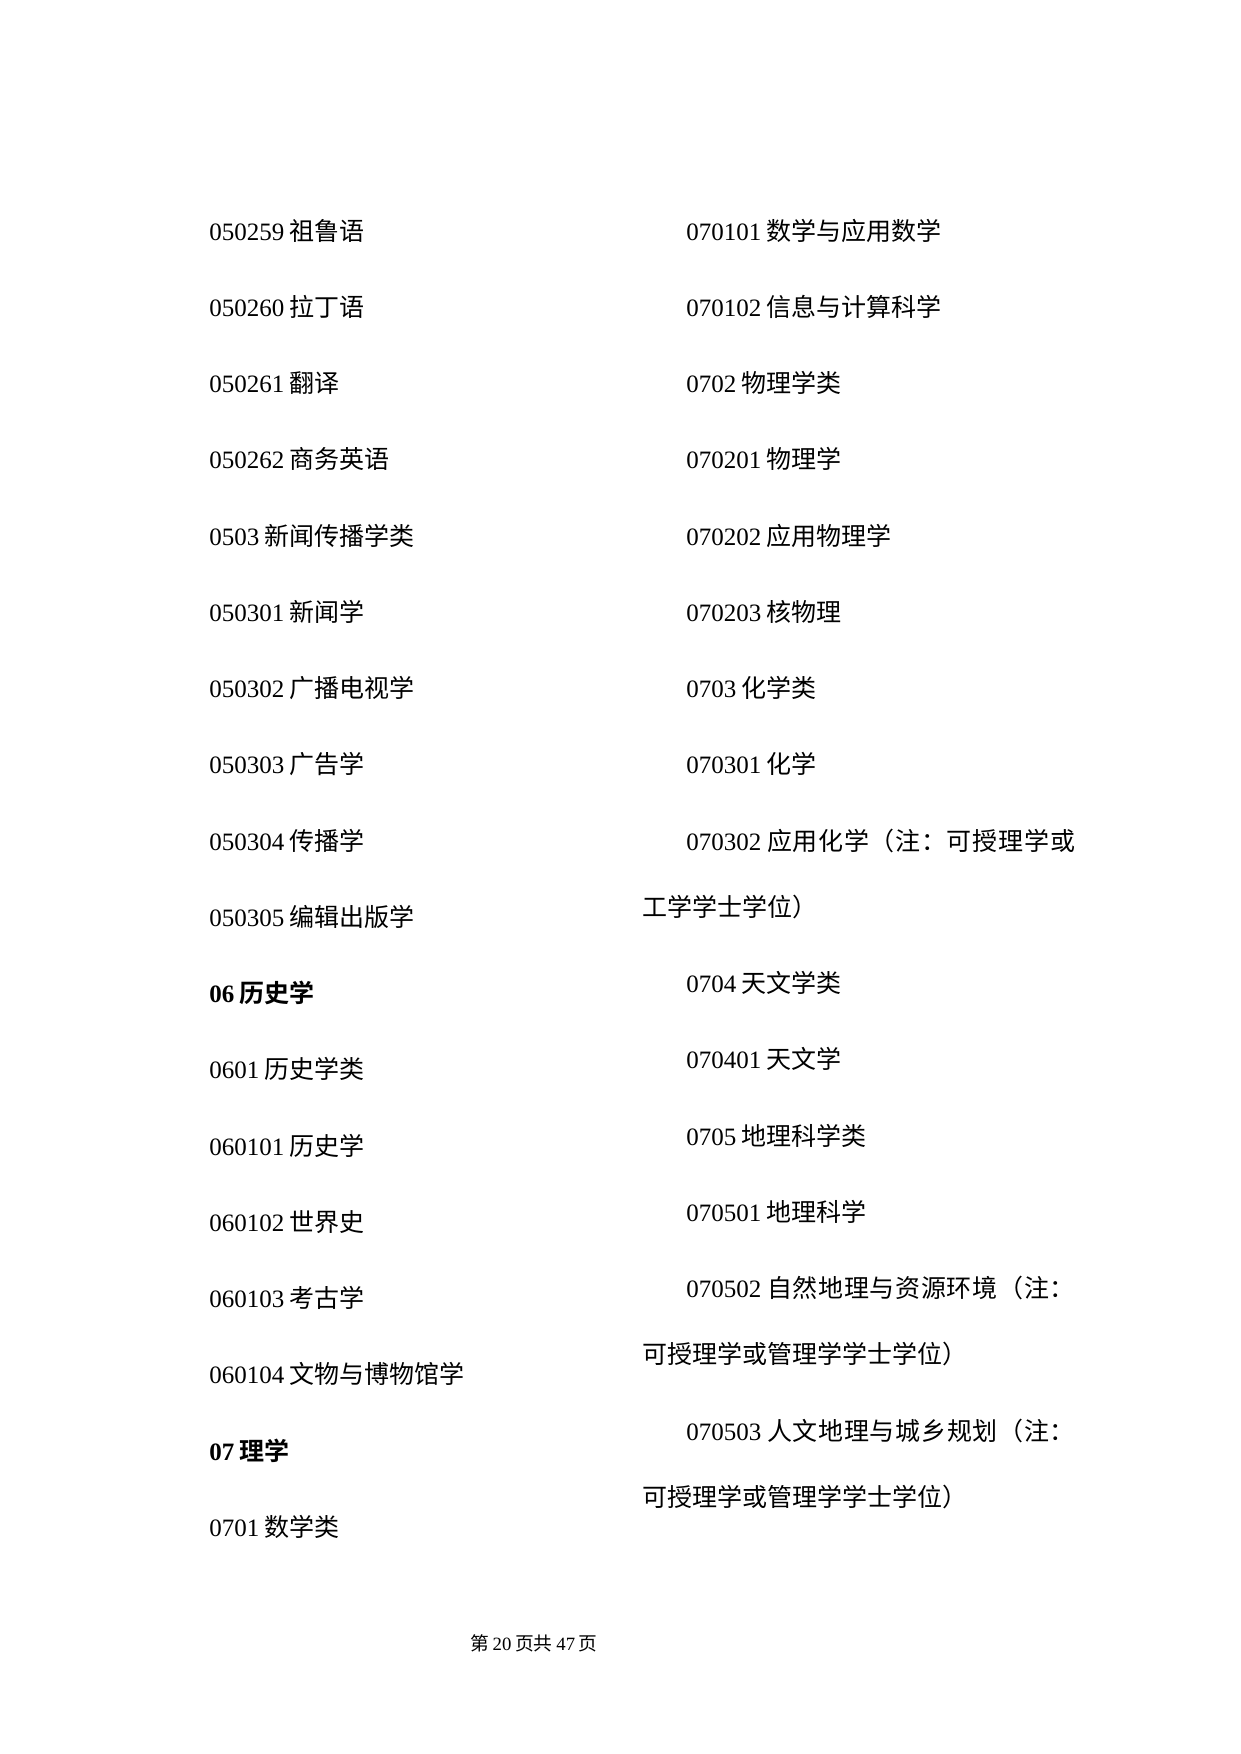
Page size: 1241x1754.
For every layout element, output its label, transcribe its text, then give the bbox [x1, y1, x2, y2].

text 0601历史学类 [165, 1035, 598, 1101]
text 070502自然地理与资源环境（注：可授理学或管理学学士学位） [642, 1254, 1075, 1386]
text 050303广告学 [165, 730, 598, 796]
text 070501地理科学 [642, 1177, 1075, 1244]
text 070201物理学 [642, 425, 1075, 491]
text 050305编辑出版学 [165, 882, 598, 949]
text 060101历史学 [165, 1111, 598, 1177]
text 070301化学 [642, 730, 1075, 796]
text 050301新闻学 [165, 577, 598, 644]
text 0704天文学类 [642, 949, 1075, 1015]
text 070102信息与计算科学 [642, 272, 1075, 339]
text 050302广播电视学 [165, 654, 598, 720]
text 050260拉丁语 [165, 272, 598, 339]
text 050259祖鲁语 [165, 196, 598, 262]
text 070202应用物理学 [642, 501, 1075, 567]
text 070503人文地理与城乡规划（注：可授理学或管理学学士学位） [642, 1396, 1075, 1529]
text 050262商务英语 [165, 425, 598, 491]
text 070302应用化学（注：可授理学或工学学士学位） [642, 806, 1075, 939]
text 050304传播学 [165, 806, 598, 872]
text 0503新闻传播学类 [165, 501, 598, 567]
text 06历史学 [165, 959, 598, 1025]
text 070401天文学 [642, 1025, 1075, 1091]
text 0701数学类 [165, 1492, 598, 1559]
text 0703化学类 [642, 654, 1075, 720]
text 0705地理科学类 [642, 1101, 1075, 1167]
text 060102世界史 [165, 1187, 598, 1254]
text 070101数学与应用数学 [642, 196, 1075, 262]
text 060103考古学 [165, 1264, 598, 1330]
text 050261翻译 [165, 349, 598, 415]
text 07理学 [165, 1416, 598, 1482]
text 0702物理学类 [642, 349, 1075, 415]
text 060104文物与博物馆学 [165, 1340, 598, 1406]
text 070203核物理 [642, 577, 1075, 644]
